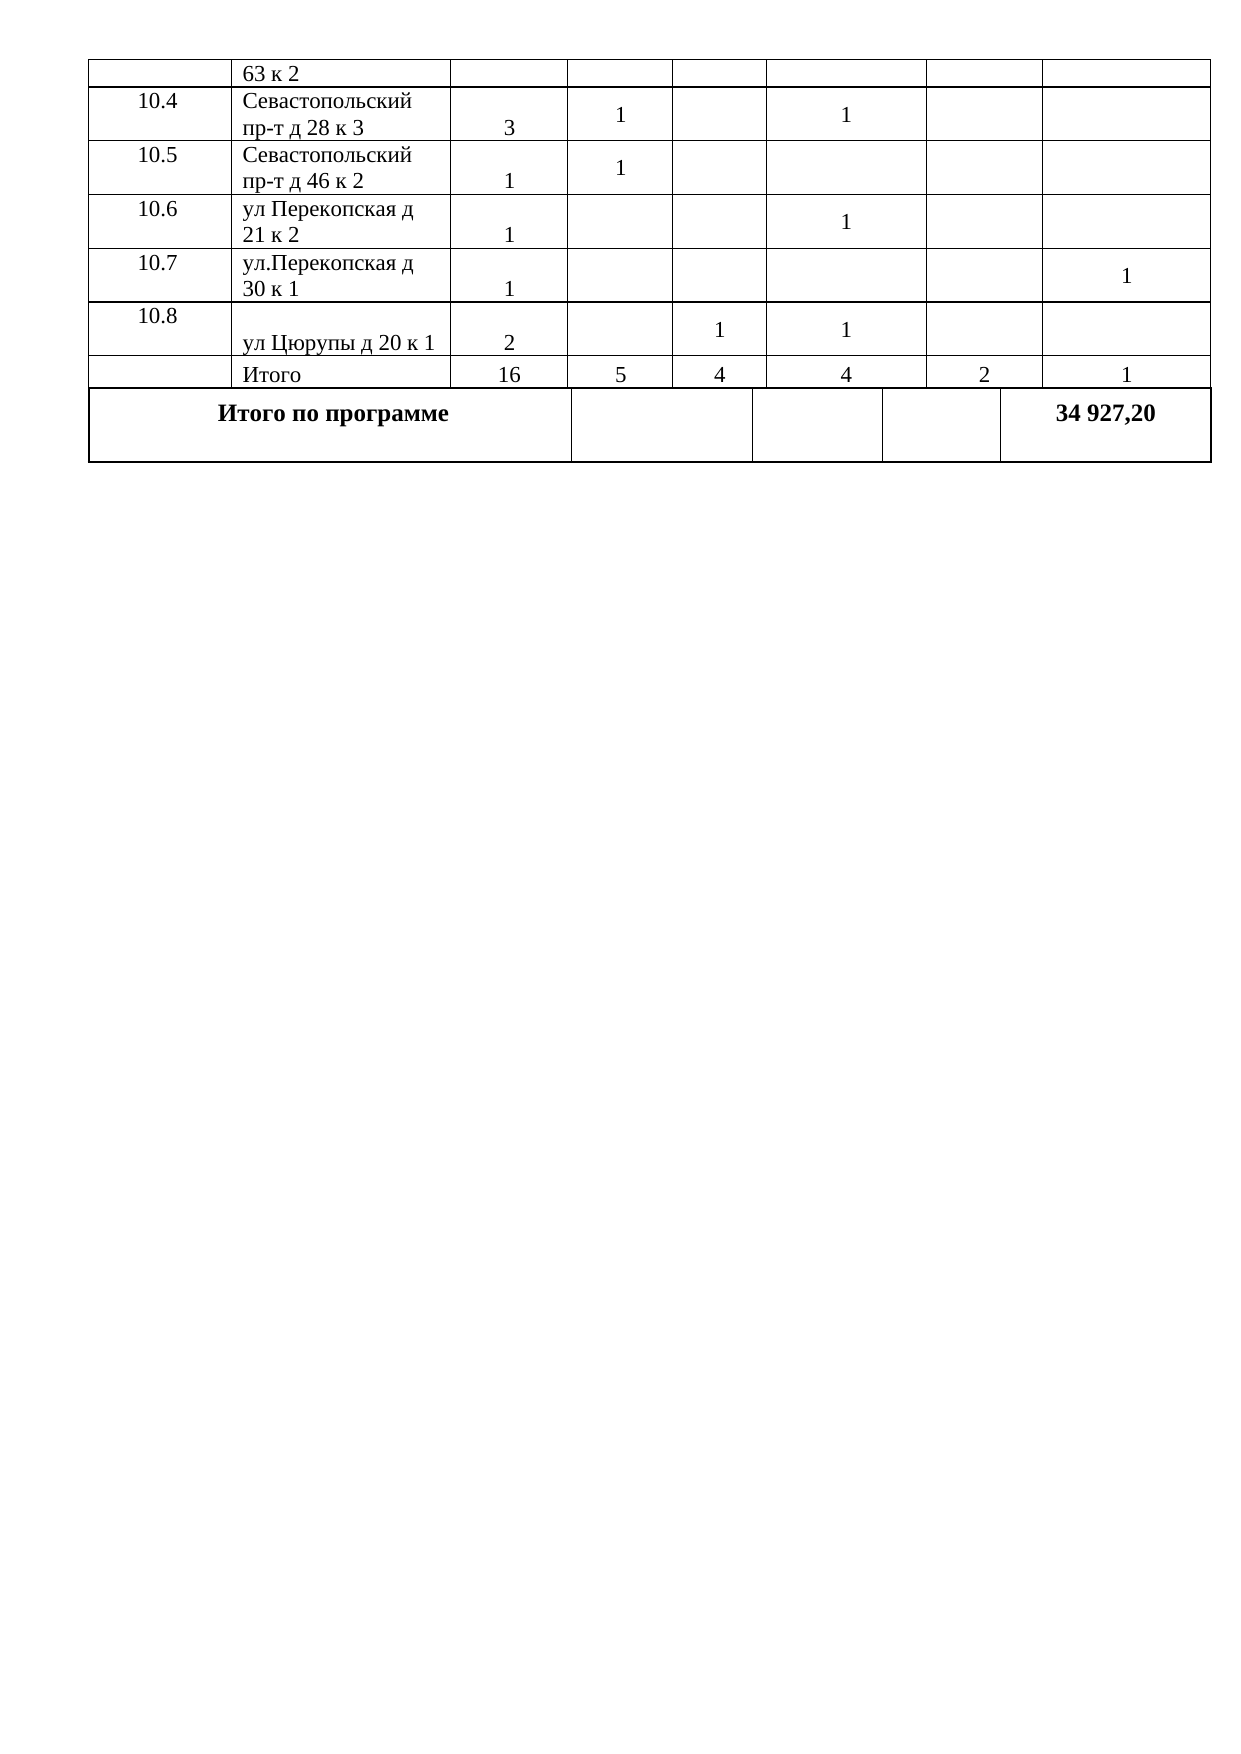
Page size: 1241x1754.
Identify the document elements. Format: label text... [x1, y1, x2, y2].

table_cell [568, 195, 672, 248]
table_cell [927, 303, 1042, 355]
table_cell [1043, 60, 1210, 86]
table_cell 1 [568, 141, 672, 194]
table_cell 1 [767, 60, 926, 86]
table_cell [767, 249, 926, 301]
table_cell 1 [451, 249, 567, 301]
table_cell Итого по программе [90, 389, 571, 461]
table_cell 1 [673, 303, 766, 355]
table_cell [89, 141, 231, 194]
table_cell [89, 249, 231, 301]
table_cell 16 [451, 356, 567, 387]
table_cell 2 [451, 303, 567, 355]
table_cell [1043, 303, 1210, 355]
table_cell [767, 141, 926, 194]
table_cell 34 927,20 [1001, 389, 1210, 461]
table_cell [673, 88, 766, 140]
table_cell [89, 88, 231, 140]
table_cell 1 [767, 195, 926, 248]
table_cell ул Цюрупы д 20 к 1 [232, 303, 450, 355]
table_cell [673, 249, 766, 301]
table_cell [673, 195, 766, 248]
table_cell [927, 195, 1042, 248]
table_cell [1043, 88, 1210, 140]
table_cell [673, 141, 766, 194]
table_cell [568, 249, 672, 301]
table_cell [1043, 195, 1210, 248]
table_cell 1 [1043, 249, 1210, 301]
table_cell 2 [927, 356, 1042, 387]
table_cell [927, 141, 1042, 194]
table_cell 1 [451, 141, 567, 194]
table_cell 1 [767, 88, 926, 140]
table_cell Итого [232, 356, 450, 387]
table_cell [572, 389, 752, 461]
table_cell [1043, 141, 1210, 194]
table_cell [753, 389, 882, 461]
table_cell 1 [1043, 356, 1210, 387]
table_cell 4 [451, 60, 567, 86]
table_cell [927, 249, 1042, 301]
table_cell ул.Перекопская д 30 к 1 [232, 249, 450, 301]
table_cell [89, 303, 231, 355]
table_cell 1 [767, 303, 926, 355]
table_cell [89, 60, 231, 86]
table_cell 1 [673, 60, 766, 86]
table_cell Севастопольский пр-т д 28 к 3 [232, 88, 450, 140]
table_cell 4 [767, 356, 926, 387]
table_cell [927, 88, 1042, 140]
table_cell [883, 389, 1000, 461]
table_cell 1 [927, 60, 1042, 86]
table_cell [232, 60, 450, 86]
table_cell 4 [673, 356, 766, 387]
table_cell 1 [568, 60, 672, 86]
table_cell Севастопольский пр-т д 46 к 2 [232, 141, 450, 194]
table_cell 3 [451, 88, 567, 140]
table_cell 5 [568, 356, 672, 387]
table_cell 1 [568, 88, 672, 140]
table_cell [89, 195, 231, 248]
table_cell 1 [451, 195, 567, 248]
table_cell [568, 303, 672, 355]
table_cell ул Перекопская д 21 к 2 [232, 195, 450, 248]
table_cell [89, 356, 231, 387]
